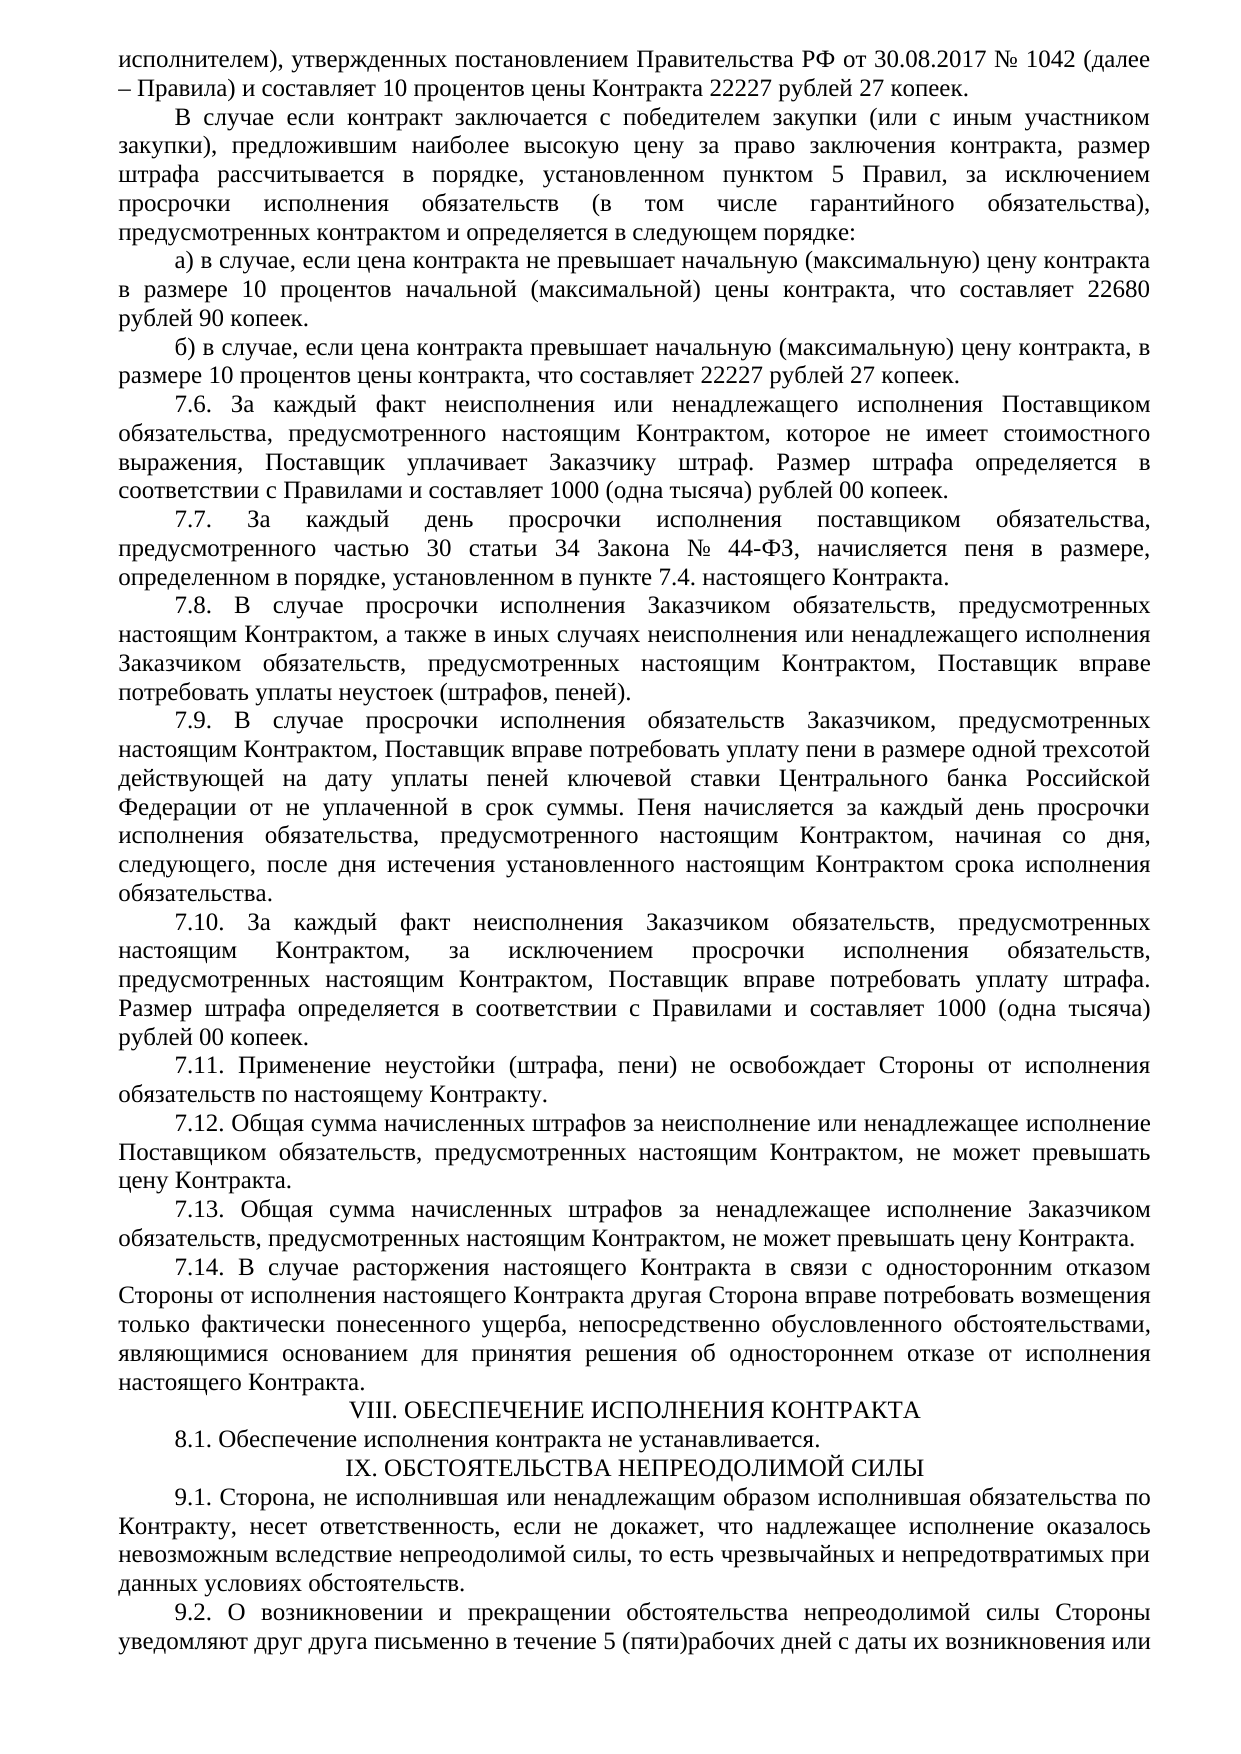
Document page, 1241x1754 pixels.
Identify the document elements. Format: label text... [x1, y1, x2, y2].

text а) в случае, если цена контракта не превышает начальную (максимальную) цену контракта в размере 10 процентов начальной (максимальной) цены контракта, что составляет 22680 рублей 90 копеек. [118, 246, 1152, 332]
text IX. ОБСТОЯТЕЛЬСТВА НЕПРЕОДОЛИМОЙ СИЛЫ [118, 1453, 1152, 1482]
text В случае если контракт заключается с победителем закупки (или с иным участником закупки), предложившим наиболее высокую цену за право заключения контракта, размер штрафа рассчитывается в порядке, установленном пунктом 5 Правил, за исключением просрочки исполнения обязательств (в том числе гарантийного обязательства), предусмотренных контрактом и определяется в следующем порядке: [118, 102, 1152, 246]
text 7.10. За каждый факт неисполнения Заказчиком обязательств, предусмотренных настоящим Контрактом, за исключением просрочки исполнения обязательств, предусмотренных настоящим Контрактом, Поставщик вправе потребовать уплату штрафа. Размер штрафа определяется в соответствии с Правилами и составляет 1000 (одна тысяча) рублей 00 копеек. [118, 907, 1152, 1051]
text 7.8. В случае просрочки исполнения Заказчиком обязательств, предусмотренных настоящим Контрактом, а также в иных случаях неисполнения или ненадлежащего исполнения Заказчиком обязательств, предусмотренных настоящим Контрактом, Поставщик вправе потребовать уплаты неустоек (штрафов, пеней). [118, 591, 1152, 706]
text 7.6. За каждый факт неисполнения или ненадлежащего исполнения Поставщиком обязательства, предусмотренного настоящим Контрактом, которое не имеет стоимостного выражения, Поставщик уплачивает Заказчику штраф. Размер штрафа определяется в соответствии с Правилами и составляет 1000 (одна тысяча) рублей 00 копеек. [118, 389, 1152, 504]
text 7.12. Общая сумма начисленных штрафов за неисполнение или ненадлежащее исполнение Поставщиком обязательств, предусмотренных настоящим Контрактом, не может превышать цену Контракта. [118, 1108, 1152, 1194]
text 9.1. Сторона, не исполнившая или ненадлежащим образом исполнившая обязательства по Контракту, несет ответственность, если не докажет, что надлежащее исполнение оказалось невозможным вследствие непреодолимой силы, то есть чрезвычайных и непредотвратимых при данных условиях обстоятельств. [118, 1482, 1152, 1597]
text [118, 44, 1152, 102]
text 8.1. Обеспечение исполнения контракта не устанавливается. [118, 1424, 1152, 1453]
text б) в случае, если цена контракта превышает начальную (максимальную) цену контракта, в размере 10 процентов цены контракта, что составляет 22227 рублей 27 копеек. [118, 332, 1152, 389]
text 7.9. В случае просрочки исполнения обязательств Заказчиком, предусмотренных настоящим Контрактом, Поставщик вправе потребовать уплату пени в размере одной трехсотой действующей на дату уплаты пеней ключевой ставки Центрального банка Российской Федерации от не уплаченной в срок суммы. Пеня начисляется за каждый день просрочки исполнения обязательства, предусмотренного настоящим Контрактом, начиная со дня, следующего, после дня истечения установленного настоящим Контрактом срока исполнения обязательства. [118, 706, 1152, 907]
text VIII. ОБЕСПЕЧЕНИЕ ИСПОЛНЕНИЯ КОНТРАКТА [118, 1396, 1152, 1424]
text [118, 1597, 1152, 1654]
text 7.7. За каждый день просрочки исполнения поставщиком обязательства, предусмотренного частью 30 статьи 34 Закона № 44-ФЗ, начисляется пеня в размере, определенном в порядке, установленном в пункте 7.4. настоящего Контракта. [118, 504, 1152, 591]
text 7.13. Общая сумма начисленных штрафов за ненадлежащее исполнение Заказчиком обязательств, предусмотренных настоящим Контрактом, не может превышать цену Контракта. [118, 1194, 1152, 1252]
text 7.14. В случае расторжения настоящего Контракта в связи с односторонним отказом Стороны от исполнения настоящего Контракта другая Сторона вправе потребовать возмещения только фактически понесенного ущерба, непосредственно обусловленного обстоятельствами, являющимися основанием для принятия решения об одностороннем отказе от исполнения настоящего Контракта. [118, 1252, 1152, 1396]
text 7.11. Применение неустойки (штрафа, пени) не освобождает Стороны от исполнения обязательств по настоящему Контракту. [118, 1051, 1152, 1108]
